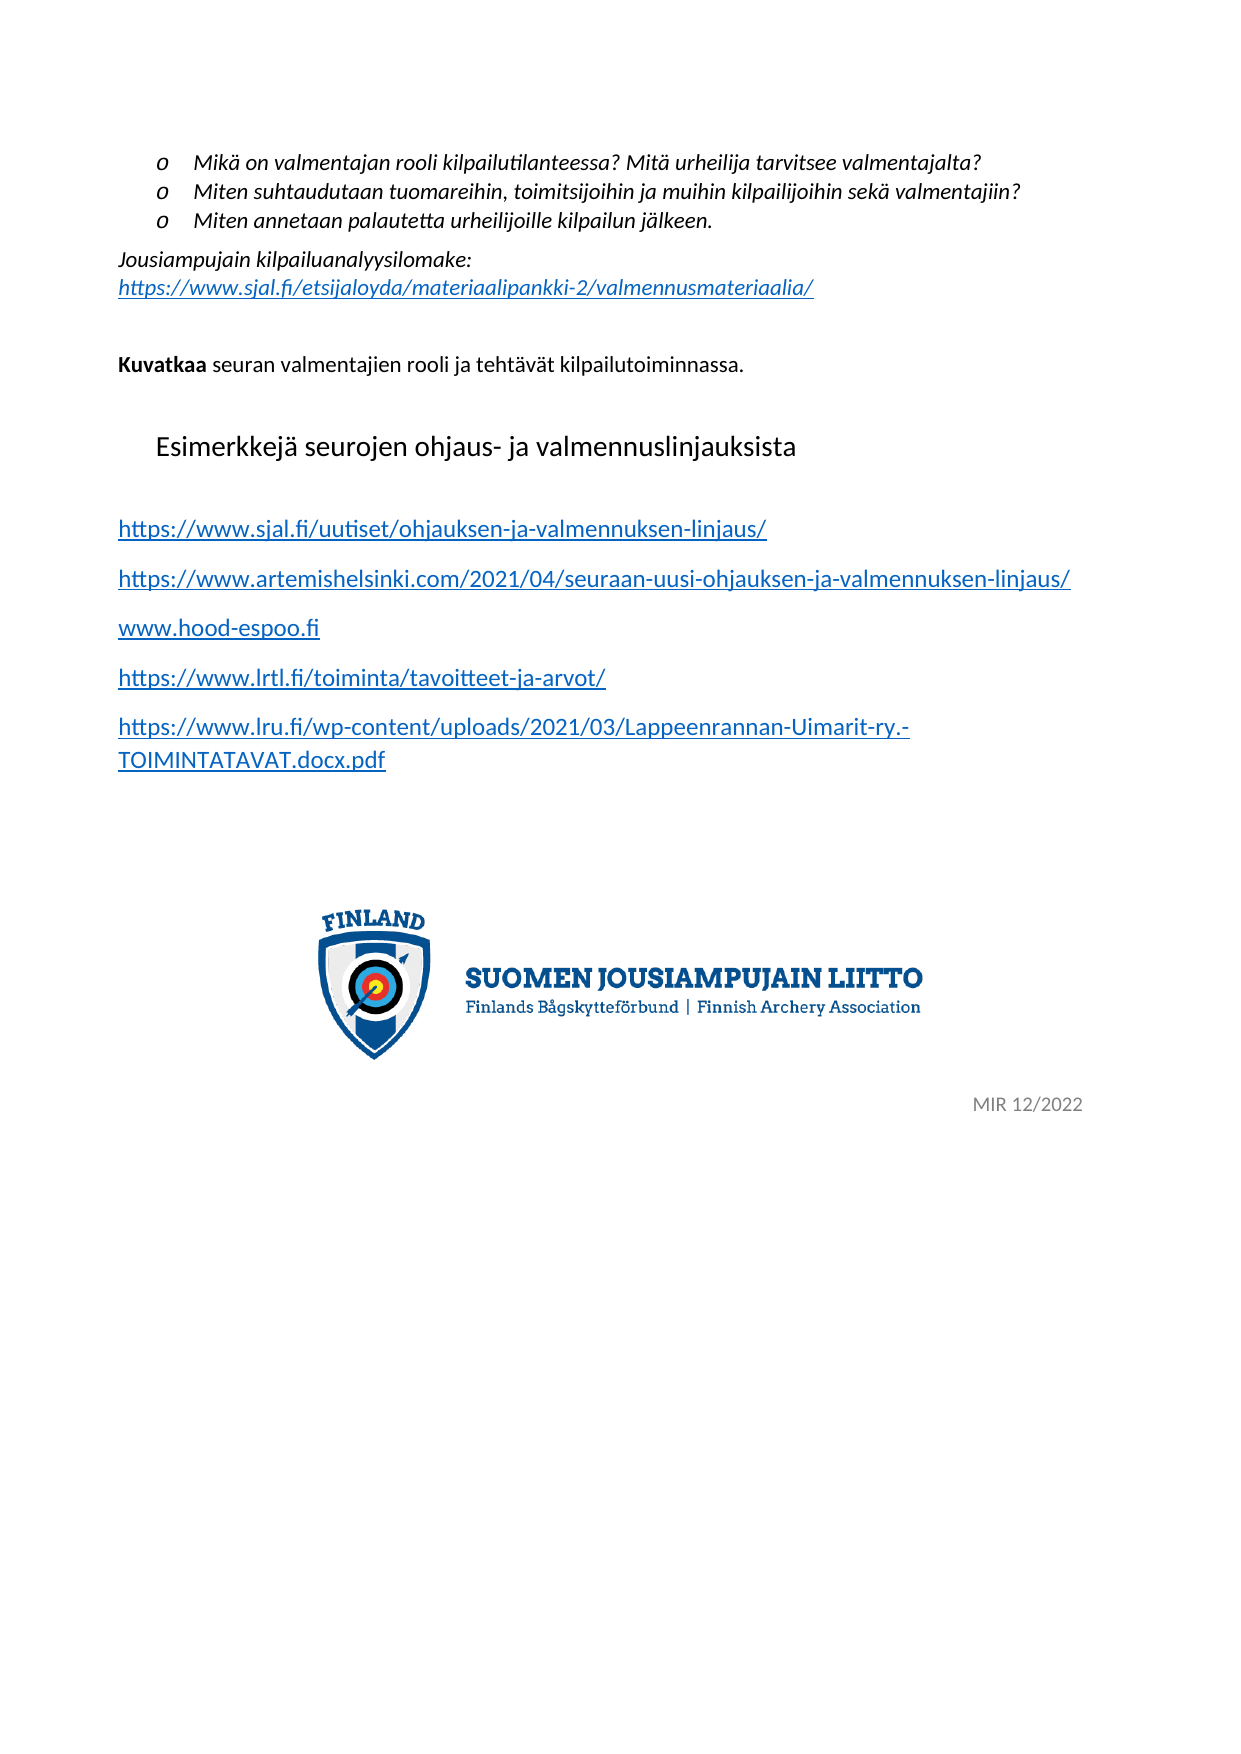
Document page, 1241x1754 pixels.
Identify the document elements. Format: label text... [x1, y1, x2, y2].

list Esimerkkejä seurojen ohjaus- ja valmennuslinjauksista [156, 428, 1122, 464]
list Miten suhtaudutaan tuomareihin, toimitsijoihin ja muihin kilpailijoihin sekä valmentajiin? [156, 177, 1122, 206]
text MIR 12/2022 [933, 1091, 1122, 1116]
list Miten annetaan palautetta urheilijoille kilpailun jälkeen. [156, 206, 1122, 235]
text Jousiampujain kilpailuanalyysilomake: https://www.sjal.fi/etsijaloyda/materiaalipankki-2/valmennusmateriaalia/ [118, 246, 1122, 302]
text www.hood-espoo.fi [118, 612, 1122, 643]
list Mikä on valmentajan rooli kilpailutilanteessa? Mitä urheilija tarvitsee valmentajalta? [156, 148, 1122, 177]
text https://www.lru.fi/wp-content/uploads/2021/03/Lappeenrannan-Uimarit-ry.-TOIMINTATAVAT.docx.pdf [118, 712, 1122, 775]
picture [301, 893, 939, 1072]
text https://www.lrtl.fi/toiminta/tavoitteet-ja-arvot/ [118, 662, 1122, 692]
text Kuvatkaa seuran valmentajien rooli ja tehtävät kilpailutoiminnassa. [118, 350, 1122, 378]
text https://www.artemishelsinki.com/2021/04/seuraan-uusi-ohjauksen-ja-valmennuksen-linjaus/ [118, 563, 1122, 593]
text https://www.sjal.fi/uutiset/ohjauksen-ja-valmennuksen-linjaus/ [118, 513, 1122, 544]
